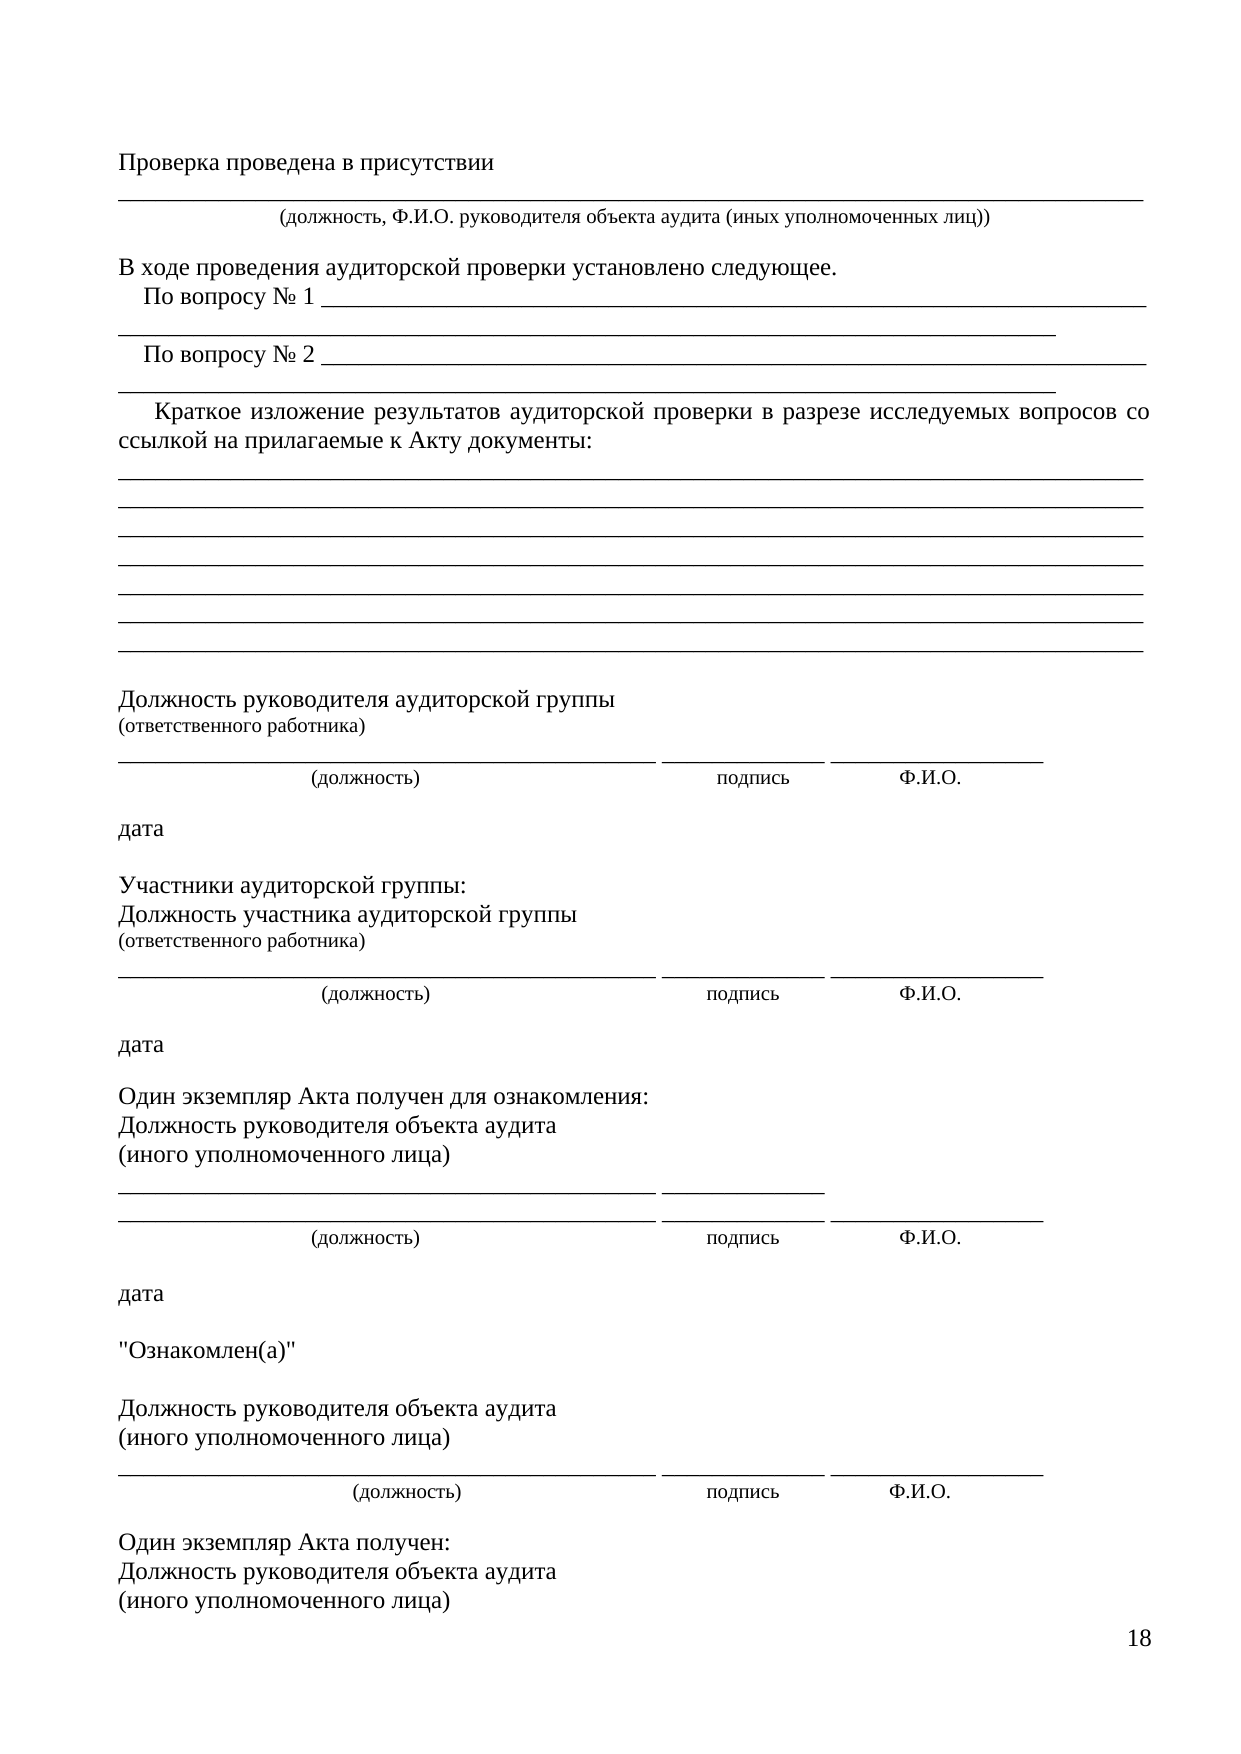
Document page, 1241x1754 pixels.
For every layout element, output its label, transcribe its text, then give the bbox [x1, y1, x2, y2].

text Один экземпляр Акта получен для ознакомления: [118, 1081, 1152, 1110]
text В ходе проведения аудиторской проверки установлено следующее. [118, 252, 1152, 281]
text (должность, Ф.И.О. руководителя объекта аудита (иных уполномоченных лиц)) [118, 204, 1152, 228]
text __________________________________________________________________________________ [118, 569, 1152, 597]
text (ответственного работника) [118, 712, 1152, 737]
text __________________________________________________________________________________ [118, 454, 1152, 482]
text (должность) подпись Ф.И.О. [118, 1225, 1152, 1249]
text (должность) подпись Ф.И.О. [118, 981, 1152, 1005]
text По вопросу № 2 __________________________________________________________________ [118, 339, 1152, 367]
text "Ознакомлен(а)" [118, 1335, 1152, 1364]
text (должность) подпись Ф.И.О. [118, 1479, 1152, 1503]
text Участники аудиторской группы: [118, 871, 1152, 899]
text Должность руководителя объекта аудита [118, 1556, 1152, 1585]
text (ответственного работника) [118, 928, 1152, 952]
text (иного уполномоченного лица) [118, 1139, 1152, 1168]
text ___________________________________________________________________________ [118, 367, 1152, 396]
text Должность руководителя объекта аудита [118, 1393, 1152, 1422]
text __________________________________________________________________________________ [118, 597, 1152, 626]
text (иного уполномоченного лица) [118, 1585, 1152, 1613]
text ___________________________________________________________________________ [118, 310, 1152, 339]
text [118, 1450, 1152, 1479]
text Проверка проведена в присутствии [118, 147, 1152, 176]
text (иного уполномоченного лица) [118, 1422, 1152, 1450]
text ___________________________________________ _____________ _________________ [118, 737, 1152, 765]
text __________________________________________________________________________________ [118, 540, 1152, 569]
text Один экземпляр Акта получен: [118, 1527, 1152, 1556]
text __________________________________________________________________________________ [118, 482, 1152, 511]
text ___________________________________________ _____________ _________________ [118, 1196, 1152, 1225]
text Краткое изложение результатов аудиторской проверки в разрезе исследуемых вопросов со ссылкой на прилагаемые к Акту документы: [118, 396, 1152, 454]
text (должность) подпись Ф.И.О. [118, 765, 1152, 789]
text дата [118, 813, 1152, 842]
text ___________________________________________ _____________ _________________ [118, 952, 1152, 981]
text __________________________________________________________________________________ [118, 626, 1152, 655]
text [118, 176, 1152, 204]
text ___________________________________________ _____________ [118, 1168, 1152, 1196]
text Должность руководителя объекта аудита [118, 1110, 1152, 1139]
text Должность участника аудиторской группы [118, 899, 1152, 928]
text По вопросу № 1 __________________________________________________________________ [118, 281, 1152, 310]
text Должность руководителя аудиторской группы [118, 684, 1152, 712]
text дата [118, 1278, 1152, 1307]
text дата [118, 1029, 1152, 1058]
text __________________________________________________________________________________ [118, 511, 1152, 540]
